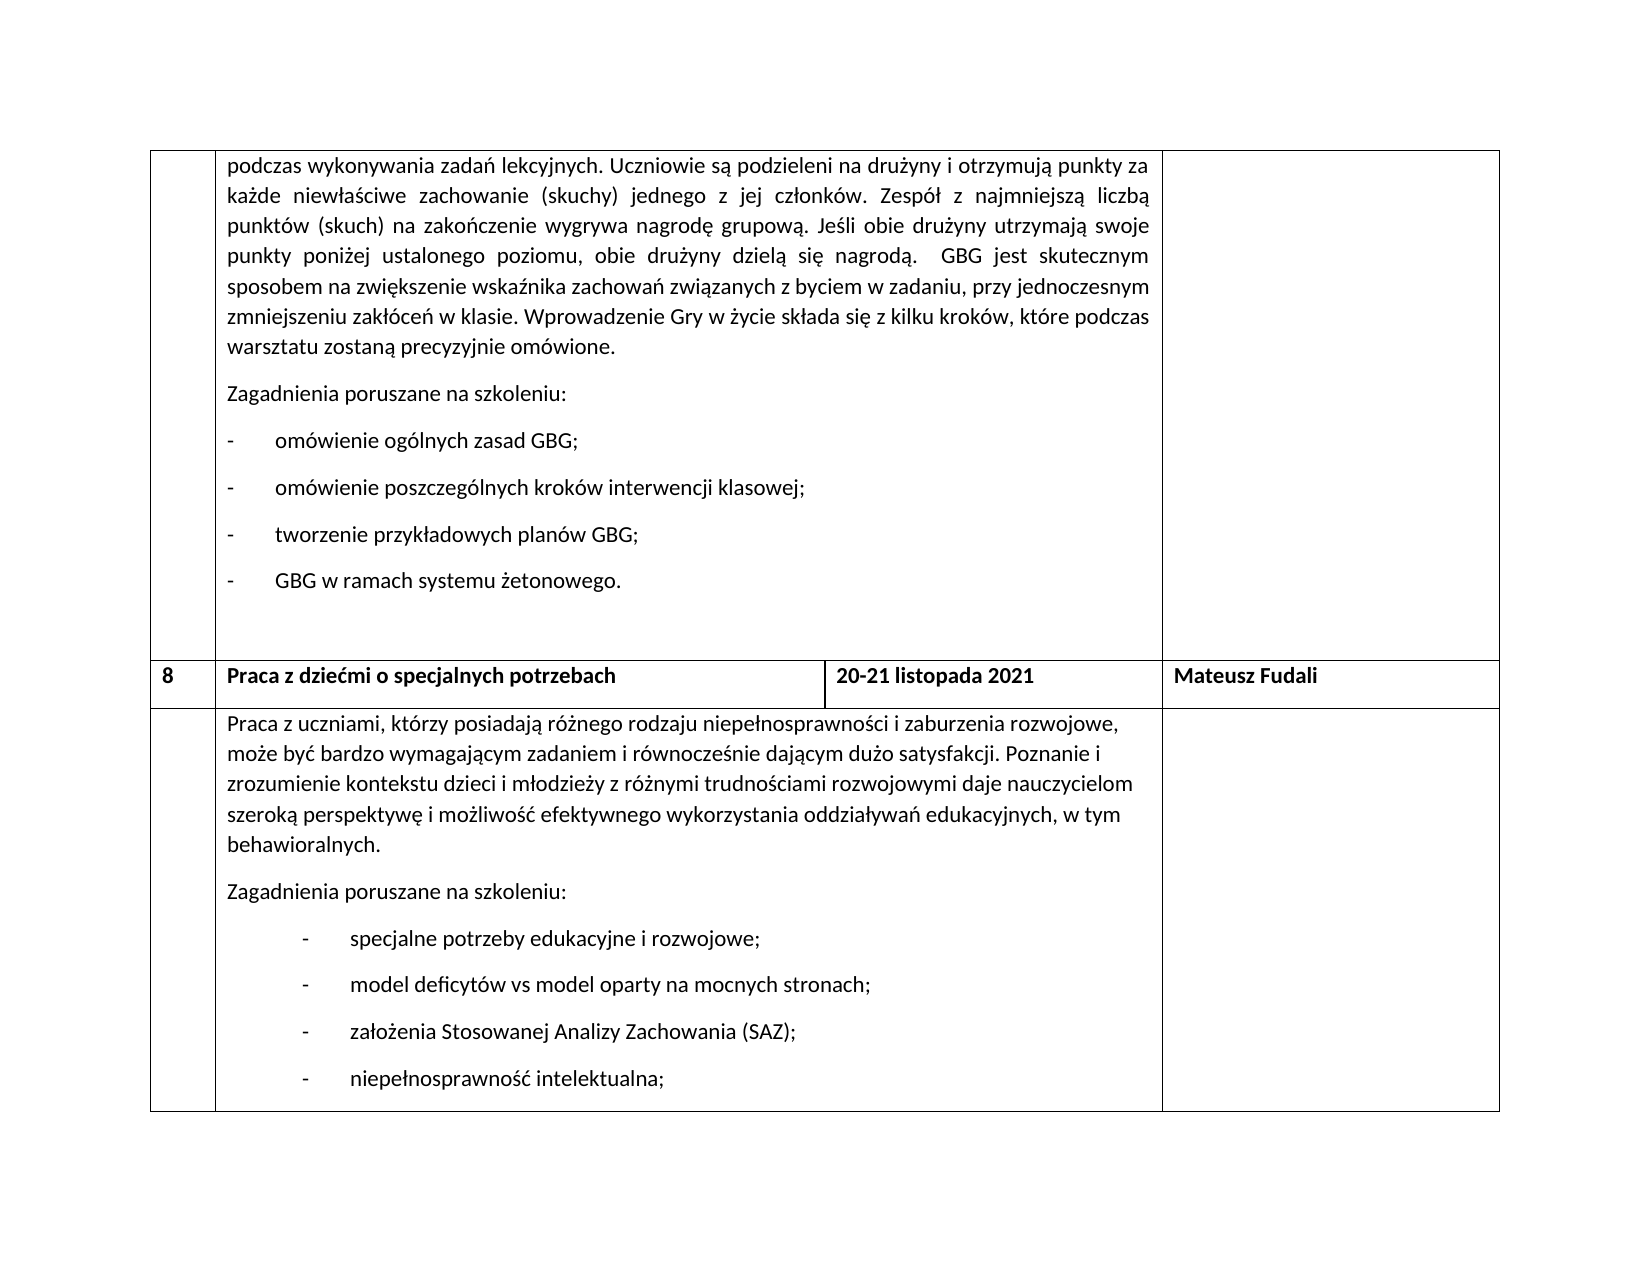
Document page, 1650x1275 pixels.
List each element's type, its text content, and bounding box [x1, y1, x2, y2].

table_cell [151, 151, 215, 660]
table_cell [216, 709, 1162, 1111]
table_cell [1163, 709, 1499, 1111]
table_cell 20-21 listopada 2021 [826, 661, 1162, 708]
table_cell [1163, 151, 1499, 660]
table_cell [216, 151, 1162, 660]
table_cell 8 [151, 661, 215, 708]
table_cell [151, 709, 215, 1111]
table_cell Mateusz Fudali [1163, 661, 1499, 708]
table_cell Praca z dziećmi o specjalnych potrzebach [216, 661, 824, 708]
